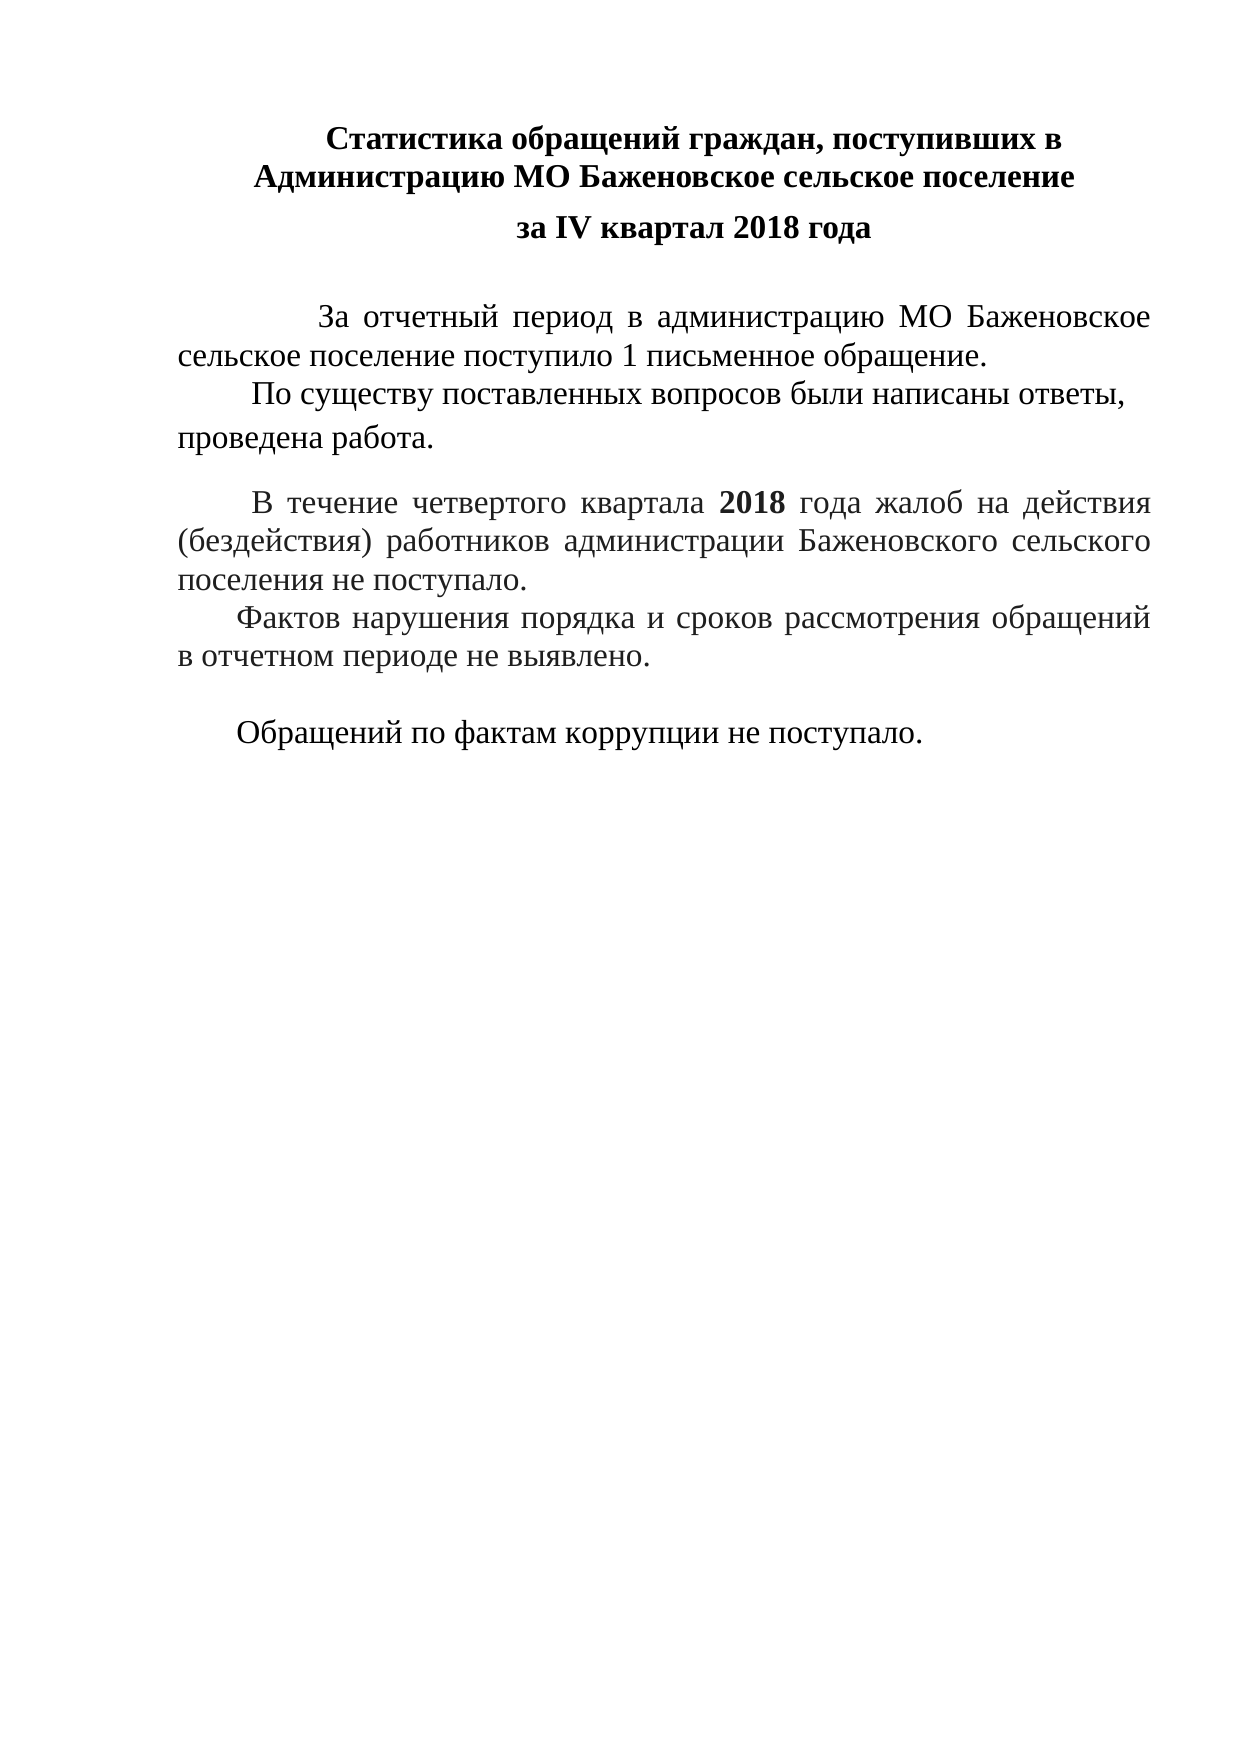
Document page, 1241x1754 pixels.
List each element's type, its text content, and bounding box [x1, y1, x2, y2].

text Фактов нарушения порядка и сроков рассмотрения обращений в отчетном периоде не выявлено. [177, 597, 1152, 674]
text за IV квартал 2018 года [177, 207, 1152, 246]
text В течение четвертого квартала 2018 года жалоб на действия (бездействия) работников администрации Баженовского сельского поселения не поступало. [177, 482, 1152, 597]
text Статистика обращений граждан, поступивших в Администрацию МО Баженовское сельское поселение [177, 118, 1152, 195]
text По существу поставленных вопросов были написаны ответы, проведена работа. [177, 373, 1152, 456]
text За отчетный период в администрацию МО Баженовское сельское поселение поступило 1 письменное обращение. [177, 258, 1152, 373]
text Обращений по фактам коррупции не поступало. [177, 712, 1152, 750]
